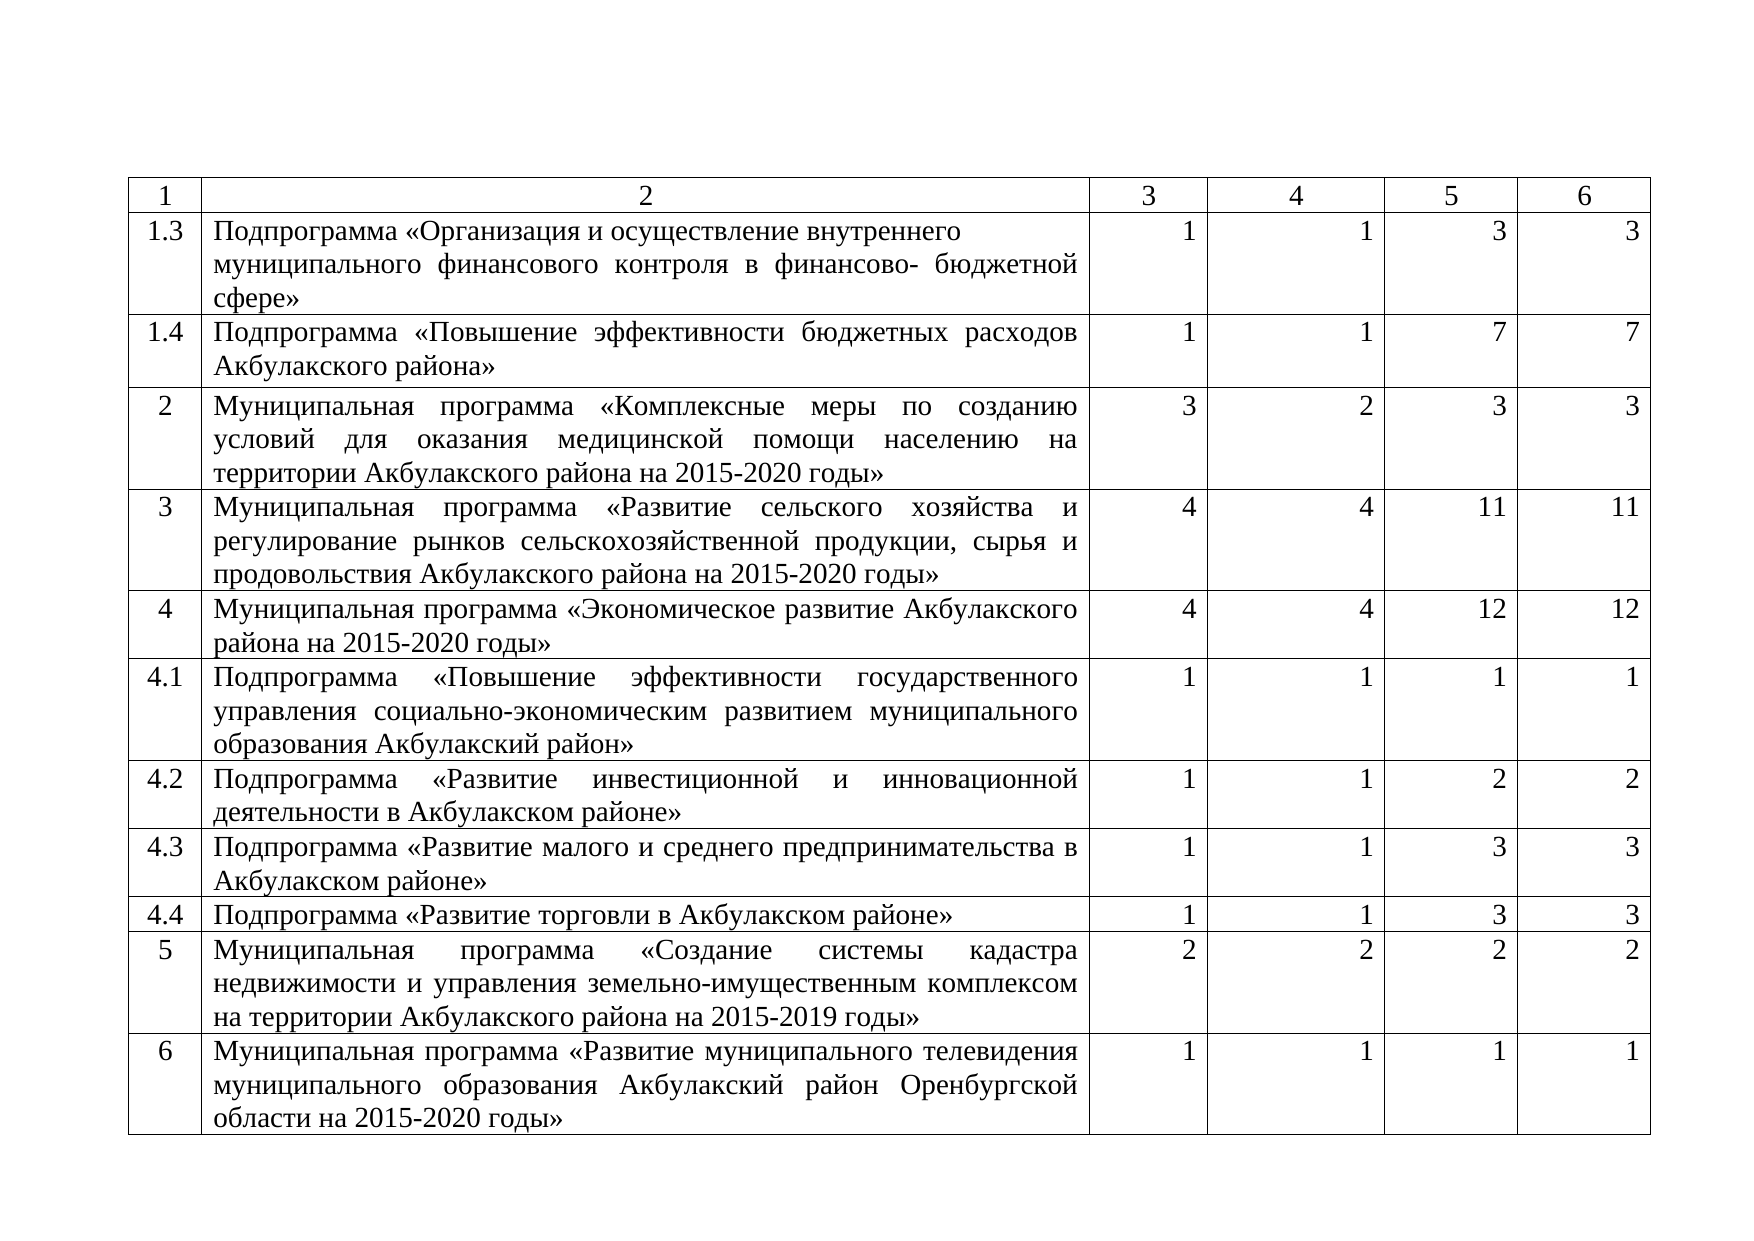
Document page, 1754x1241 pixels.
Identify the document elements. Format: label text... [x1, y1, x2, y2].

table_cell 7 [1385, 315, 1517, 387]
table_cell 3 [1385, 388, 1517, 488]
table_cell 1 [1208, 659, 1384, 760]
table_cell 2 [129, 388, 201, 488]
table_cell 3 [129, 490, 201, 590]
table_header 1 [129, 178, 201, 212]
table_cell 2 [1090, 932, 1207, 1032]
table_cell 4.2 [129, 761, 201, 828]
table_cell Подпрограмма «Развитие торговли в Акбулакском районе» [202, 897, 1089, 931]
table_cell 11 [1385, 490, 1517, 590]
table_cell 3 [1385, 829, 1517, 896]
table_cell 1 [1090, 761, 1207, 828]
table_cell 2 [1518, 761, 1650, 828]
table_cell 2 [1208, 932, 1384, 1032]
table_cell 5 [129, 932, 201, 1032]
table_cell 1 [1090, 315, 1207, 387]
table_cell 3 [1385, 213, 1517, 313]
table_cell 4 [1208, 591, 1384, 658]
table_cell 7 [1518, 315, 1650, 387]
table_cell 1 [1208, 761, 1384, 828]
table_cell 3 [1518, 213, 1650, 313]
table_cell 1 [1385, 1034, 1517, 1134]
table_cell 12 [1385, 591, 1517, 658]
table_cell 11 [1518, 490, 1650, 590]
table_cell 1 [1090, 659, 1207, 760]
table_cell 3 [1090, 388, 1207, 488]
table_cell 1 [1090, 213, 1207, 313]
table_cell 1 [1518, 1034, 1650, 1134]
table_cell 4.3 [129, 829, 201, 896]
table_header 5 [1385, 178, 1517, 212]
table_cell Подпрограмма «Повышение эффективности бюджетных расходов Акбулакского района» [202, 315, 1089, 387]
table_cell 2 [1208, 388, 1384, 488]
table_cell Подпрограмма «Повышение эффективности государственного управления социально-экономическим развитием муниципального образования Акбулакский район» [202, 659, 1089, 760]
table_cell Подпрограмма «Развитие инвестиционной и инновационной деятельности в Акбулакском районе» [202, 761, 1089, 828]
table_cell Муниципальная программа «Развитие муниципального телевидения муниципального образования Акбулакский район Оренбургской области на 2015-2020 годы» [202, 1034, 1089, 1134]
table_cell 2 [1385, 761, 1517, 828]
table_cell 4 [1090, 591, 1207, 658]
table_cell 3 [1518, 897, 1650, 931]
table_cell 1.4 [129, 315, 201, 387]
table_cell Муниципальная программа «Комплексные меры по созданию условий для оказания медицинской помощи населению на территории Акбулакского района на 2015-2020 годы» [202, 388, 1089, 488]
table_cell 1 [1208, 315, 1384, 387]
table_cell 4 [1208, 490, 1384, 590]
table_cell 3 [1518, 829, 1650, 896]
table_cell 4.4 [129, 897, 201, 931]
table_cell 1 [1208, 1034, 1384, 1134]
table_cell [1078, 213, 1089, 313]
table_cell Подпрограмма «Развитие малого и среднего предпринимательства в Акбулакском районе» [202, 829, 1089, 896]
table_cell 1 [1090, 1034, 1207, 1134]
table_cell 1 [1208, 213, 1384, 313]
table_header 4 [1208, 178, 1384, 212]
table_cell 2 [1518, 932, 1650, 1032]
table_cell 4 [1090, 490, 1207, 590]
table_cell 4 [129, 591, 201, 658]
table_cell 1 [1518, 659, 1650, 760]
table_cell 1 [1208, 897, 1384, 931]
table_cell 1 [1385, 659, 1517, 760]
table_cell Муниципальная программа «Создание системы кадастра недвижимости и управления земельно-имущественным комплексом на территории Акбулакского района на 2015-2019 годы» [202, 932, 1089, 1032]
table_header 2 [202, 178, 1089, 212]
table_cell 6 [129, 1034, 201, 1134]
table_cell 3 [1385, 897, 1517, 931]
table_cell Муниципальная программа «Развитие сельского хозяйства и регулирование рынков сельскохозяйственной продукции, сырья и продовольствия Акбулакского района на 2015-2020 годы» [202, 490, 1089, 590]
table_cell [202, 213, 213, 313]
table_cell 1 [1090, 897, 1207, 931]
table_cell 4.1 [129, 659, 201, 760]
table_cell 1 [1208, 829, 1384, 896]
table_header 6 [1518, 178, 1650, 212]
table_header 3 [1090, 178, 1207, 212]
table_cell 1.3 [129, 213, 201, 313]
table_cell 1 [1090, 829, 1207, 896]
table_cell 2 [1385, 932, 1517, 1032]
table_cell 3 [1518, 388, 1650, 488]
table_cell 12 [1518, 591, 1650, 658]
table_cell Муниципальная программа «Экономическое развитие Акбулакского района на 2015-2020 годы» [202, 591, 1089, 658]
